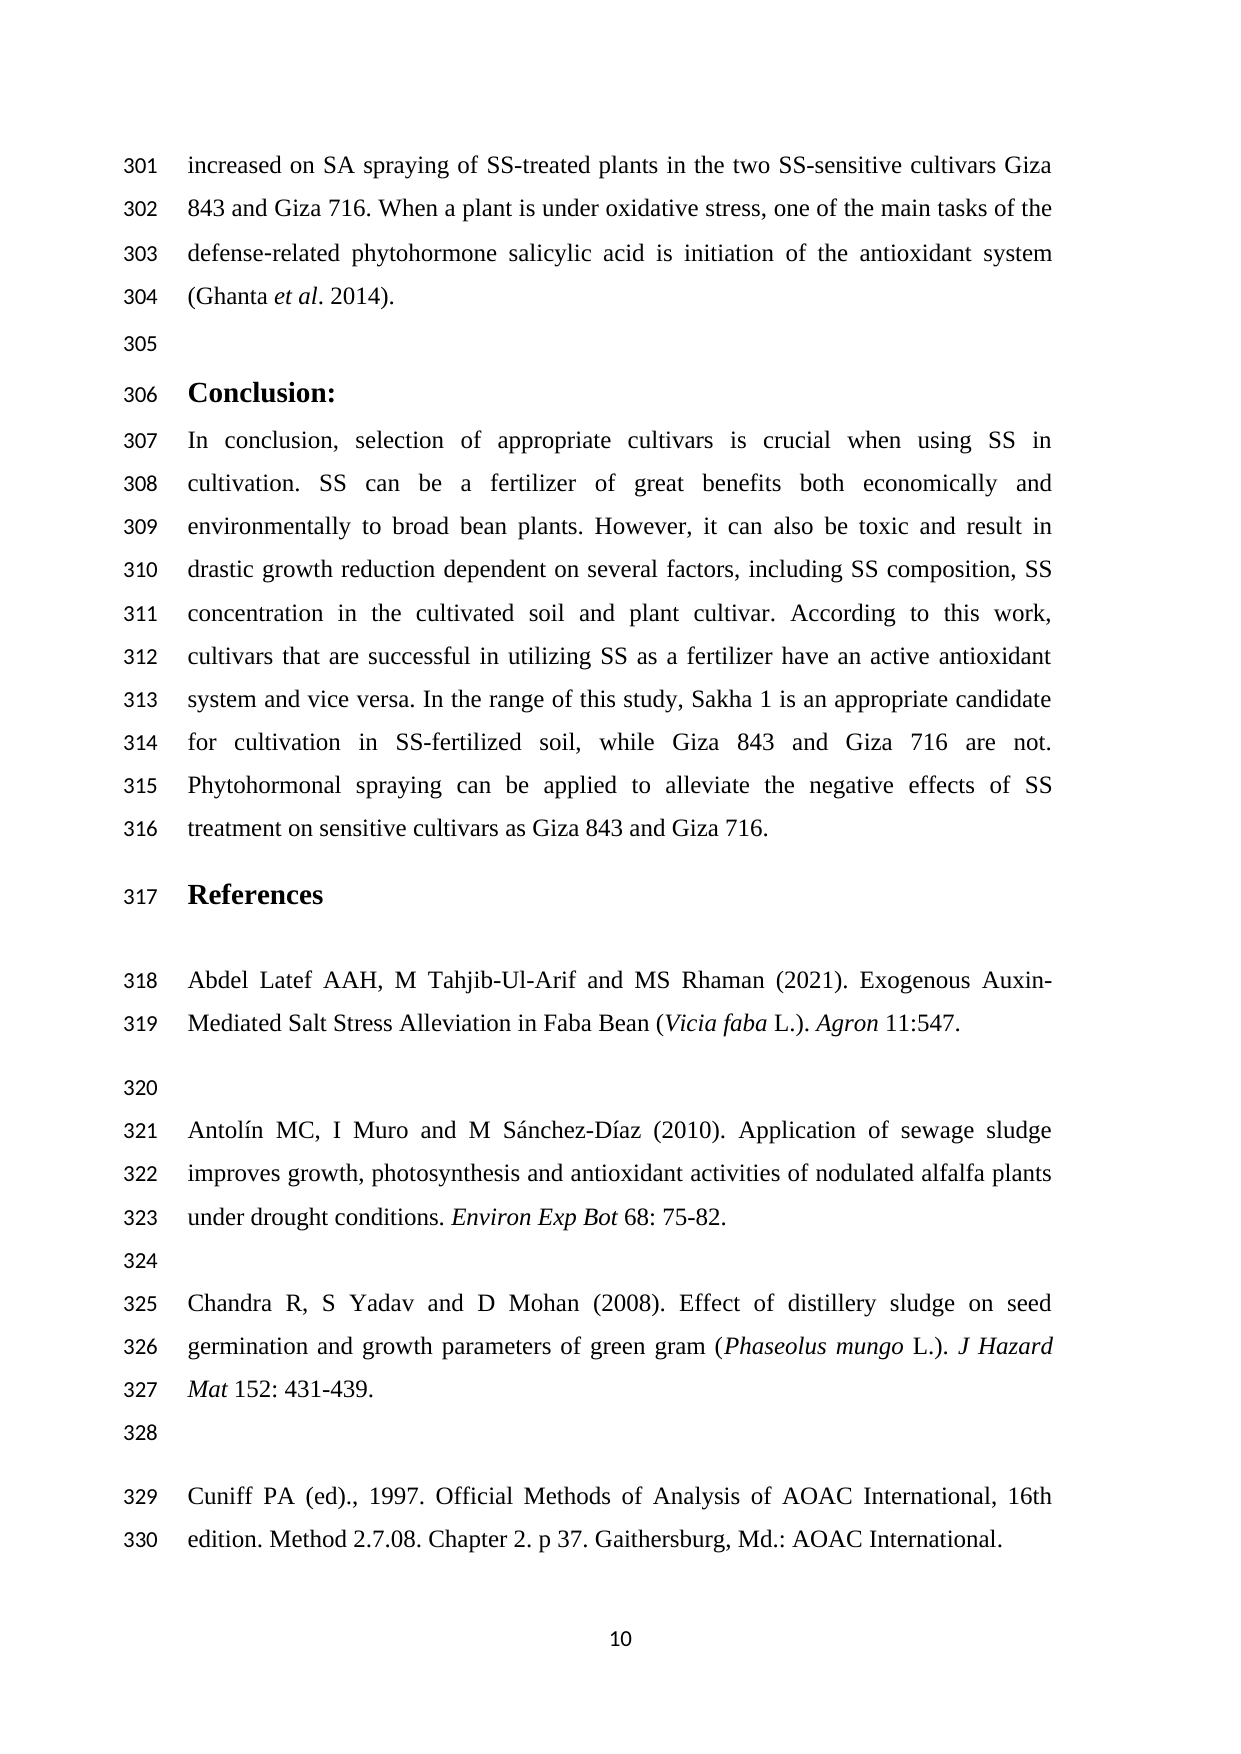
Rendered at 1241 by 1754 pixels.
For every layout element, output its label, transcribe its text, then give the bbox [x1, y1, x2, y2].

text Conclusion: [187, 375, 1053, 408]
text Cuniff PA (ed)., 1997. Official Methods of Analysis of AOAC International, 16th edition. Method 2.7.08. Chapter 2. p 37. Gaithersburg, Md.: AOAC International. [187, 1481, 1053, 1553]
text Antolín MC, I Muro and M Sánchez-Díaz (2010). Application of sewage sludge improves growth, photosynthesis and antioxidant activities of nodulated alfalfa plants under drought conditions. Environ Exp Bot 68: 75-82. [187, 1115, 1053, 1230]
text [187, 150, 1053, 310]
text References [187, 877, 1053, 911]
text Abdel Latef AAH, M Tahjib-Ul-Arif and MS Rhaman (2021). Exogenous Auxin-Mediated Salt Stress Alleviation in Faba Bean (Vicia faba L.). Agron 11:547. [187, 965, 1053, 1037]
text In conclusion, selection of appropriate cultivars is crucial when using SS in cultivation. SS can be a fertilizer of great benefits both economically and environmentally to broad bean plants. However, it can also be toxic and result in drastic growth reduction dependent on several factors, including SS composition, SS concentration in the cultivated soil and plant cultivar. According to this work, cultivars that are successful in utilizing SS as a fertilizer have an active antioxidant system and vice versa. In the range of this study, Sakha 1 is an appropriate candidate for cultivation in SS-fertilized soil, while Giza 843 and Giza 716 are not. Phytohormonal spraying can be applied to alleviate the negative effects of SS treatment on sensitive cultivars as Giza 843 and Giza 716. [187, 425, 1053, 842]
text Chandra R, S Yadav and D Mohan (2008). Effect of distillery sludge on seed germination and growth parameters of green gram (Phaseolus mungo L.). J Hazard Mat 152: 431-439. [187, 1288, 1053, 1403]
